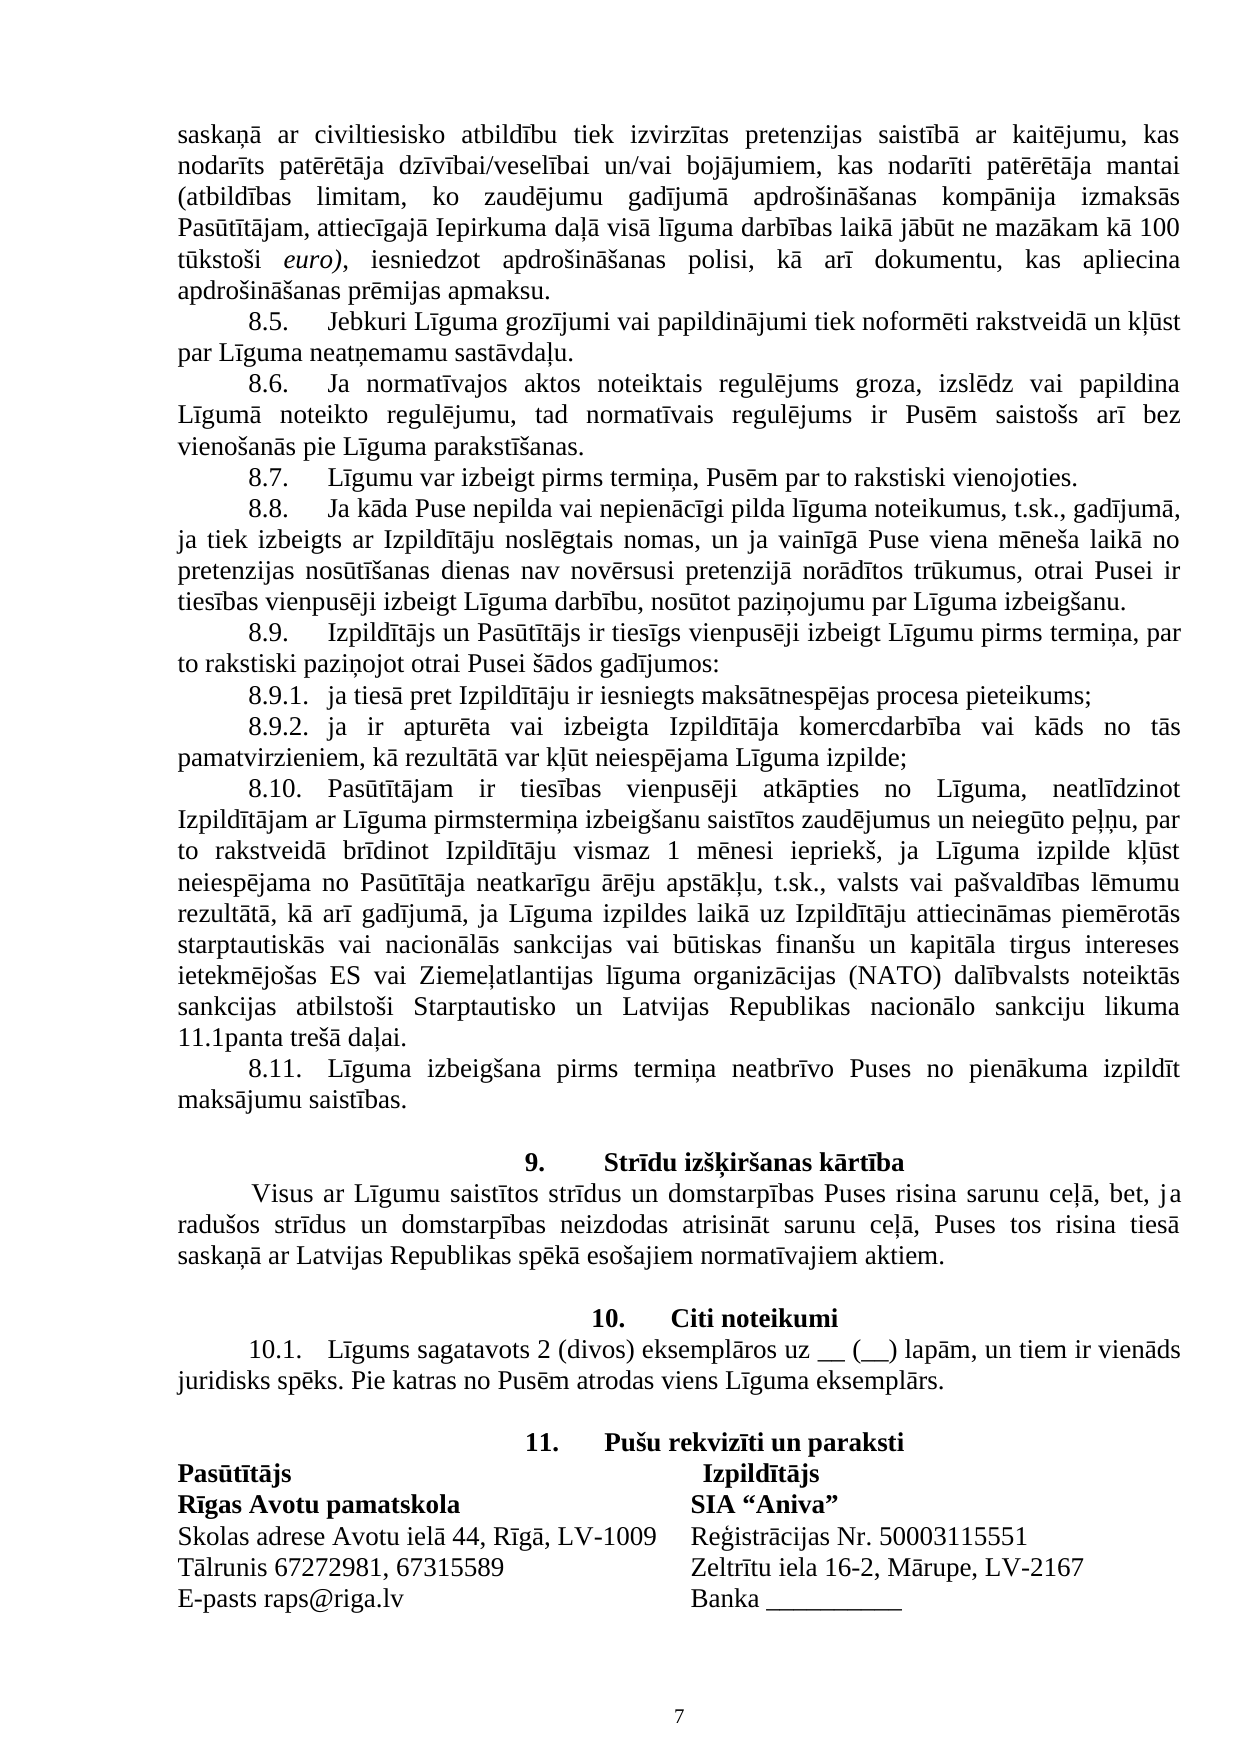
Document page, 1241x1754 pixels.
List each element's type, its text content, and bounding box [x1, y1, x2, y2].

list Ja normatīvajos aktos noteiktais regulējums groza, izslēdz vai papildina Līgumā noteikto regulējumu, tad normatīvais regulējums ir Pusēm saistošs arī bez vienošanās pie Līguma parakstīšanas. [177, 367, 1181, 461]
list Strīdu izšķiršanas kārtība [177, 1146, 1181, 1177]
list Ja kāda Puse nepilda vai nepienācīgi pilda līguma noteikumus, t.sk., gadījumā, ja tiek izbeigts ar Izpildītāju noslēgtais nomas, un ja vainīgā Puse viena mēneša laikā no pretenzijas nosūtīšanas dienas nav novērsusi pretenzijā norādītos trūkumus, otrai Pusei ir tiesības vienpusēji izbeigt Līguma darbību, nosūtot paziņojumu par Līguma izbeigšanu. [177, 492, 1181, 616]
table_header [166, 1489, 679, 1613]
list Izpildītājs un Pasūtītājs ir tiesīgs vienpusēji izbeigt Līgumu pirms termiņa, par to rakstiski paziņojot otrai Pusei šādos gadījumos: [177, 616, 1181, 679]
text Pasūtītājs Izpildītājs [177, 1457, 1181, 1488]
text Visus ar Līgumu saistītos strīdus un domstarpības Puses risina sarunu ceļā, bet, ja radušos strīdus un domstarpības neizdodas atrisināt sarunu ceļā, Puses tos risina tiesā saskaņā ar Latvijas Republikas spēkā esošajiem normatīvajiem aktiem. [177, 1177, 1181, 1271]
list Pasūtītājam ir tiesības vienpusēji atkāpties no Līguma, neatlīdzinot Izpildītājam ar Līguma pirmstermiņa izbeigšanu saistītos zaudējumus un neiegūto peļņu, par to rakstveidā brīdinot Izpildītāju vismaz 1 mēnesi iepriekš, ja Līguma izpilde kļūst neiespējama no Pasūtītāja neatkarīgu ārēju apstākļu, t.sk., valsts vai pašvaldības lēmumu rezultātā, kā arī gadījumā, ja Līguma izpildes laikā uz Izpildītāju attiecināmas piemērotās starptautiskās vai nacionālās sankcijas vai būtiskas finanšu un kapitāla tirgus intereses ietekmējošas ES vai Ziemeļatlantijas līguma organizācijas (NATO) dalībvalsts noteiktās sankcijas atbilstoši Starptautisko un Latvijas Republikas nacionālo sankciju likuma 11.1panta trešā daļai. [177, 772, 1181, 1052]
list ja tiesā pret Izpildītāju ir iesniegts maksātnespējas procesa pieteikums; [177, 679, 1181, 710]
list Līgumu var izbeigt pirms termiņa, Pusēm par to rakstiski vienojoties. [177, 461, 1181, 492]
list Līgums sagatavots 2 (divos) eksemplāros uz __ (__) lapām, un tiem ir vienāds juridisks spēks. Pie katras no Pusēm atrodas viens Līguma eksemplārs. [177, 1333, 1181, 1395]
list Citi noteikumi [177, 1302, 1181, 1333]
list ja ir apturēta vai izbeigta Izpildītāja komercdarbība vai kāds no tās pamatvirzieniem, kā rezultātā var kļūt neiespējama Līguma izpilde; [177, 710, 1181, 772]
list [177, 118, 1181, 305]
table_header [679, 1489, 1152, 1613]
list Pušu rekvizīti un paraksti [177, 1426, 1181, 1457]
list Jebkuri Līguma grozījumi vai papildinājumi tiek noformēti rakstveidā un kļūst par Līguma neatņemamu sastāvdaļu. [177, 305, 1181, 367]
list Līguma izbeigšana pirms termiņa neatbrīvo Puses no pienākuma izpildīt maksājumu saistības. [177, 1052, 1181, 1115]
